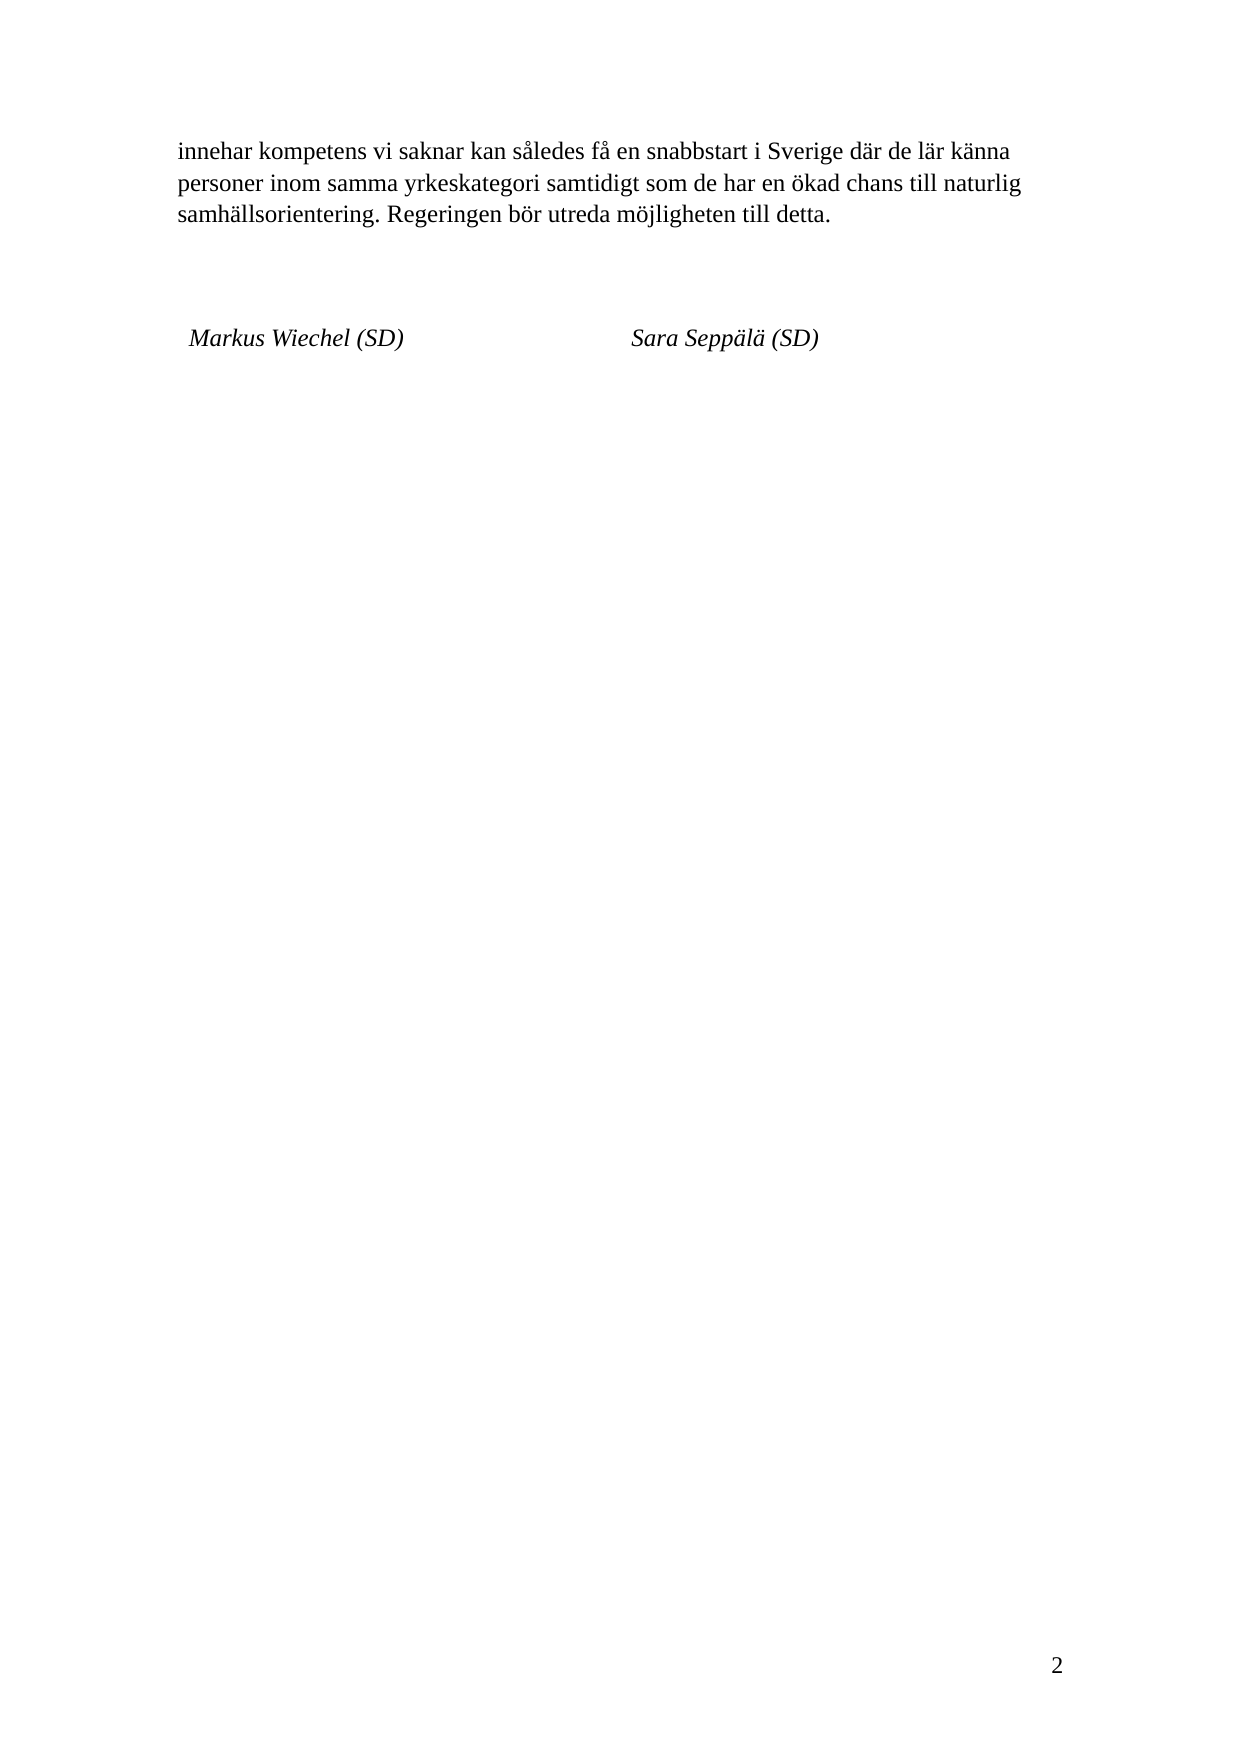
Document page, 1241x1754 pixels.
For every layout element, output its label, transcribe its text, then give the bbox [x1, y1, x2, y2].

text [177, 134, 1063, 228]
table_header Sara Seppälä (SD) [620, 290, 1063, 359]
table_header Markus Wiechel (SD) [177, 290, 620, 359]
